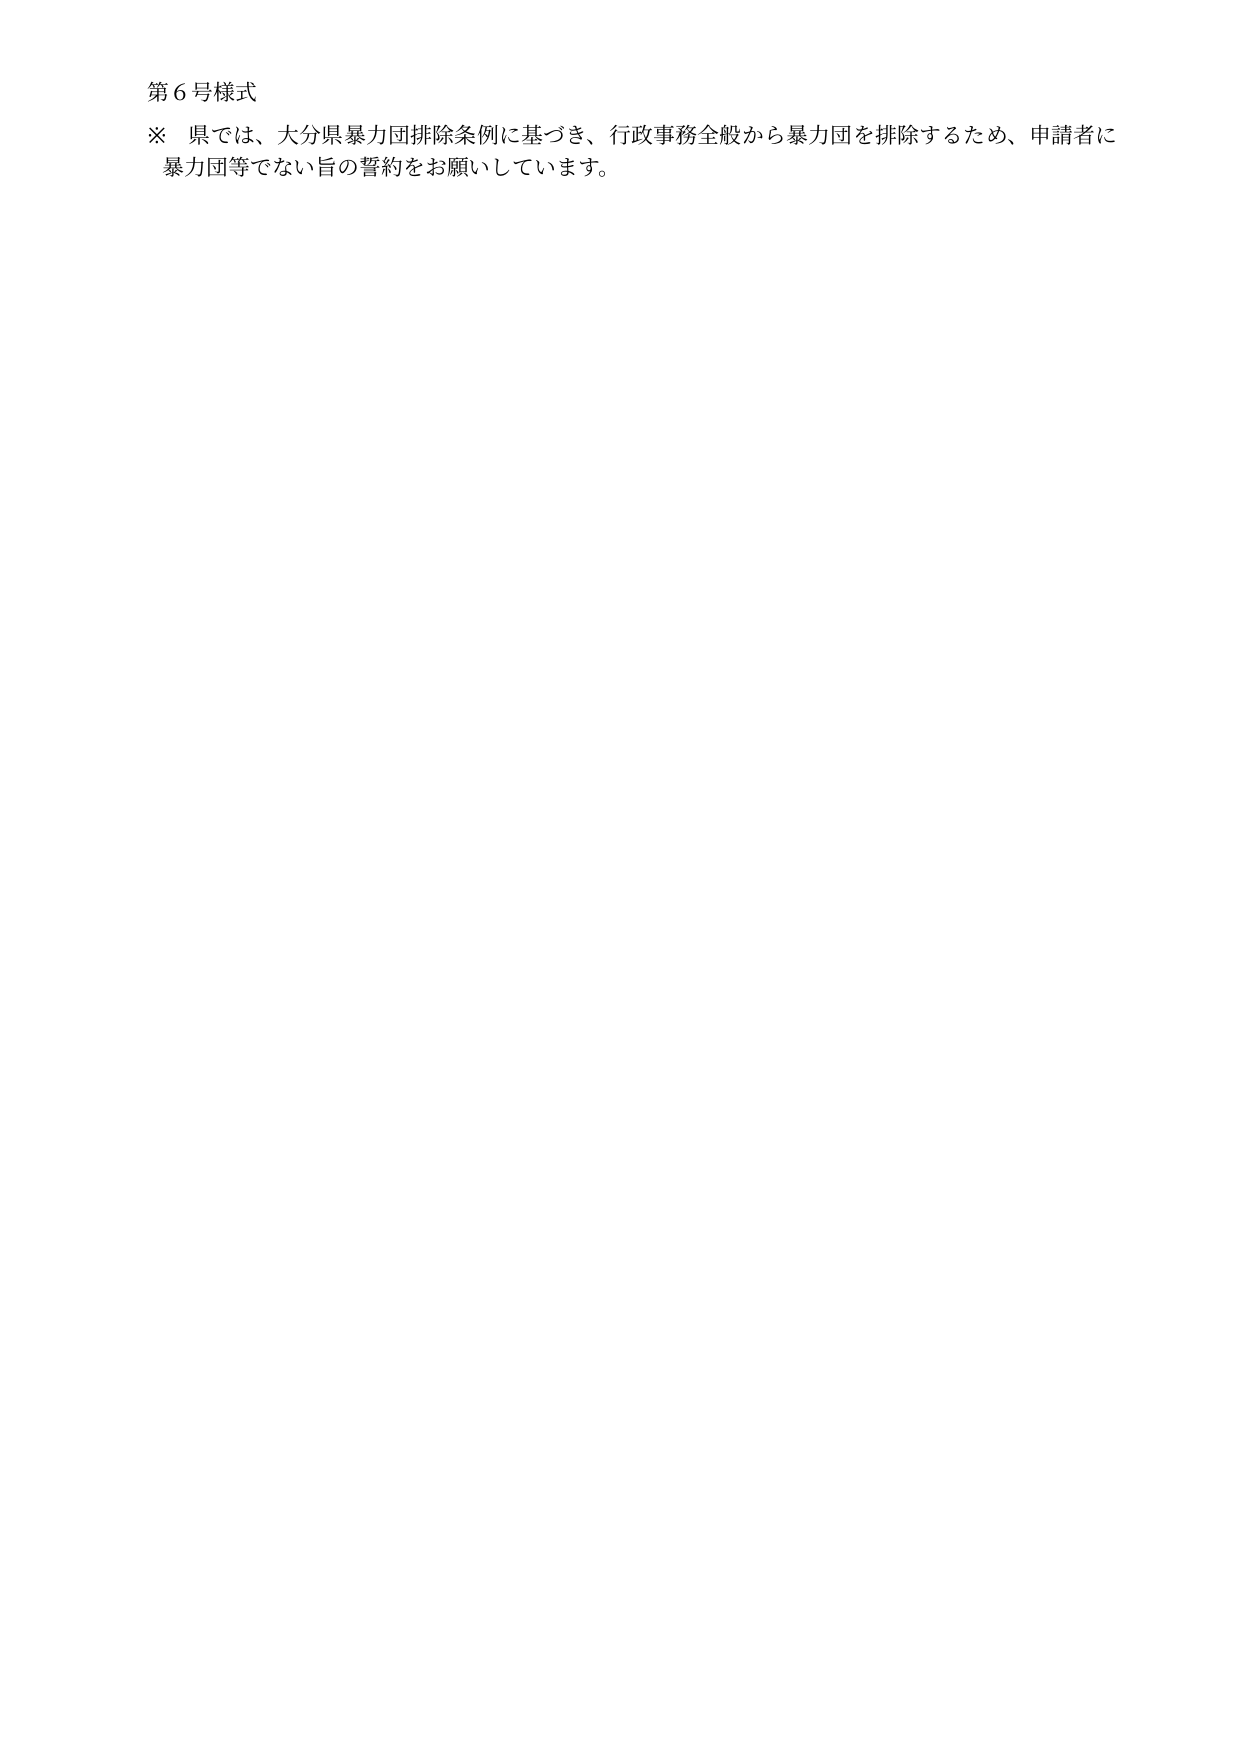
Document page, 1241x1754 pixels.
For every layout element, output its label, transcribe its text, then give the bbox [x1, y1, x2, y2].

text ※ 県では、大分県暴力団排除条例に基づき、行政事務全般から暴力団を排除するため、申請者に暴力団等でない旨の誓約をお願いしています。 [148, 118, 1122, 181]
